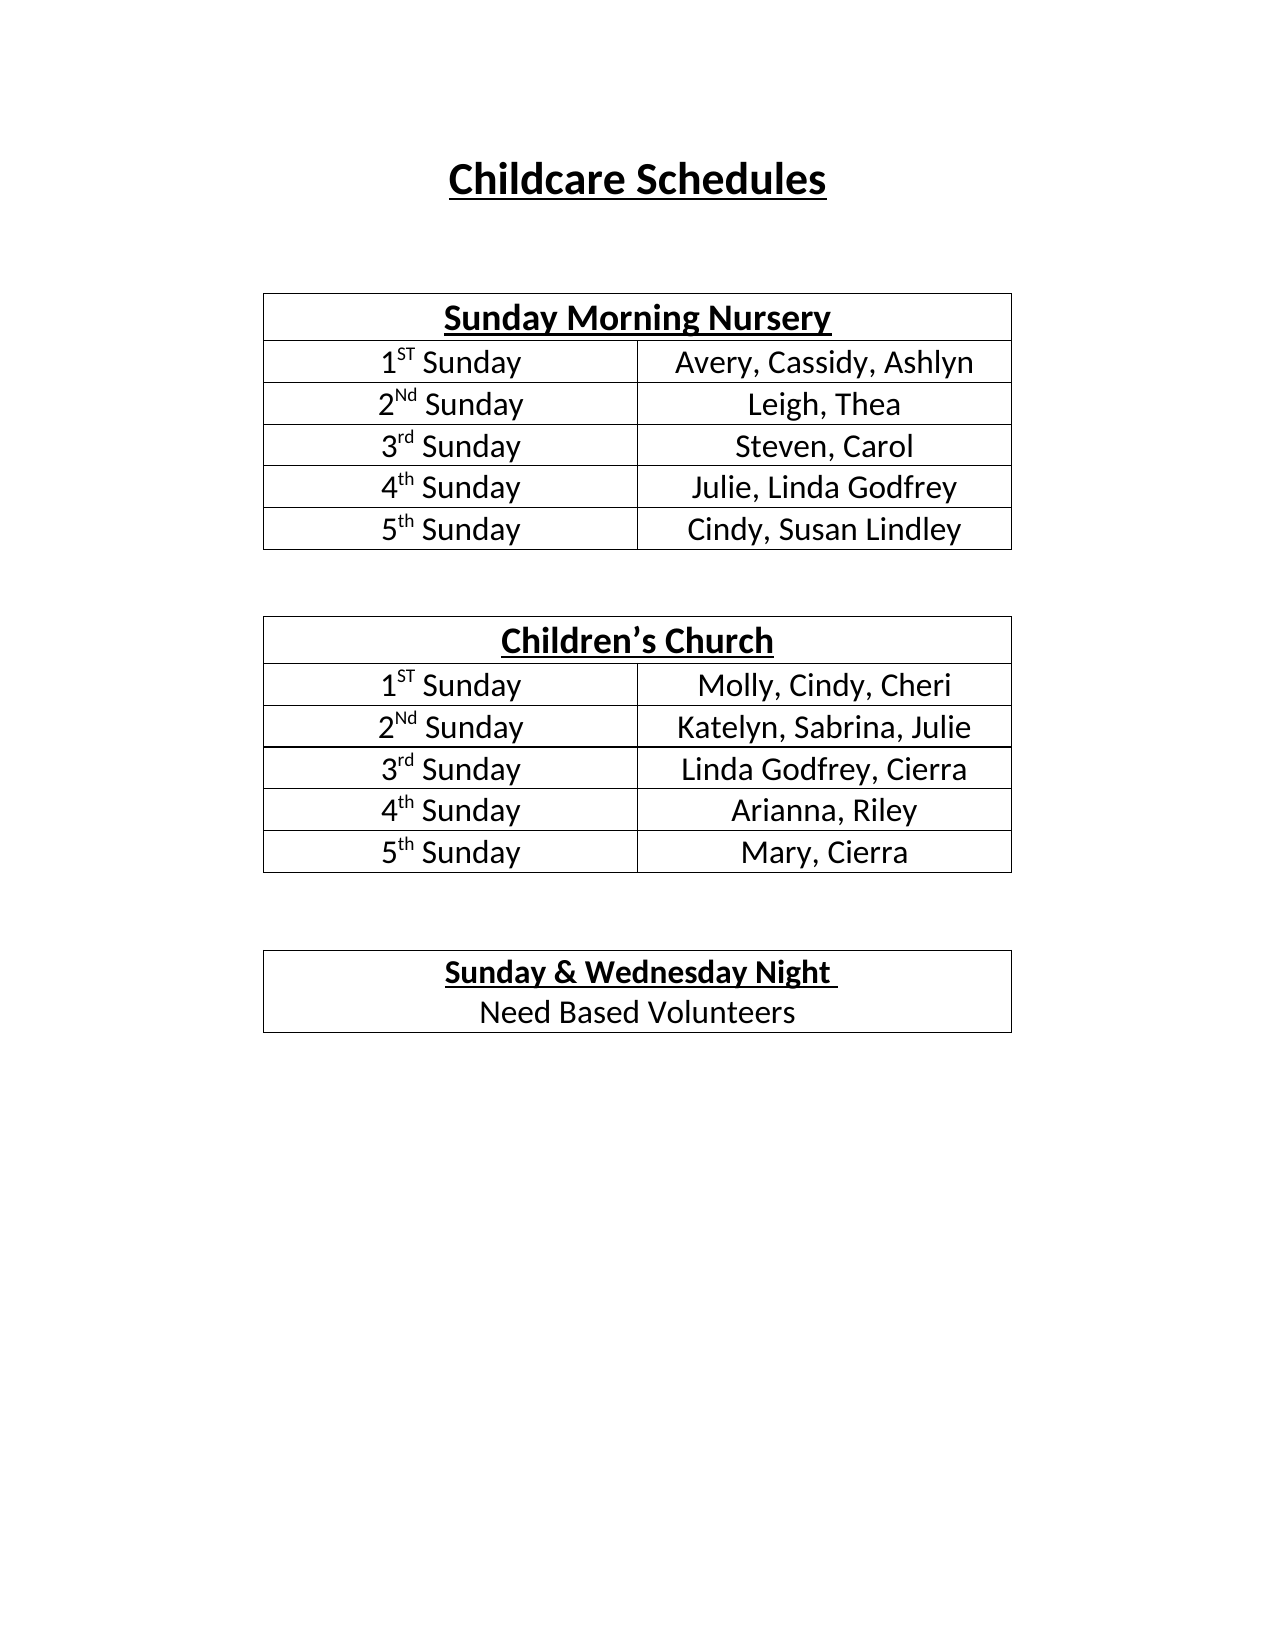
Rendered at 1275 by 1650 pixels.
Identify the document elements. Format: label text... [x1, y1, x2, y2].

table_cell Julie, Linda Godfrey [638, 466, 1011, 507]
table_cell 2Nd Sunday [264, 706, 637, 746]
table_cell 3rd Sunday [264, 748, 637, 788]
table_cell Linda Godfrey, Cierra [638, 748, 1011, 788]
table_cell 1ST Sunday [264, 341, 637, 382]
table_cell Cindy, Susan Lindley [638, 508, 1011, 549]
table_cell Katelyn, Sabrina, Julie [638, 706, 1011, 746]
table_header Sunday & Wednesday Night Need Based Volunteers [264, 951, 1011, 1032]
text Childcare Schedules [150, 150, 1125, 206]
table_cell Leigh, Thea [638, 383, 1011, 423]
table_cell Avery, Cassidy, Ashlyn [638, 341, 1011, 382]
table_cell 2Nd Sunday [264, 383, 637, 423]
table_cell 5th Sunday [264, 831, 637, 872]
table_cell Mary, Cierra [638, 831, 1011, 872]
table_cell 5th Sunday [264, 508, 637, 549]
table_cell 4th Sunday [264, 789, 637, 830]
table_cell 4th Sunday [264, 466, 637, 507]
table_cell 3rd Sunday [264, 425, 637, 465]
table_cell Molly, Cindy, Cheri [638, 664, 1011, 705]
table_header Children’s Church [264, 617, 1011, 663]
table_cell Steven, Carol [638, 425, 1011, 465]
table_cell Arianna, Riley [638, 789, 1011, 830]
table_cell 1ST Sunday [264, 664, 637, 705]
table_header Sunday Morning Nursery [264, 294, 1011, 340]
